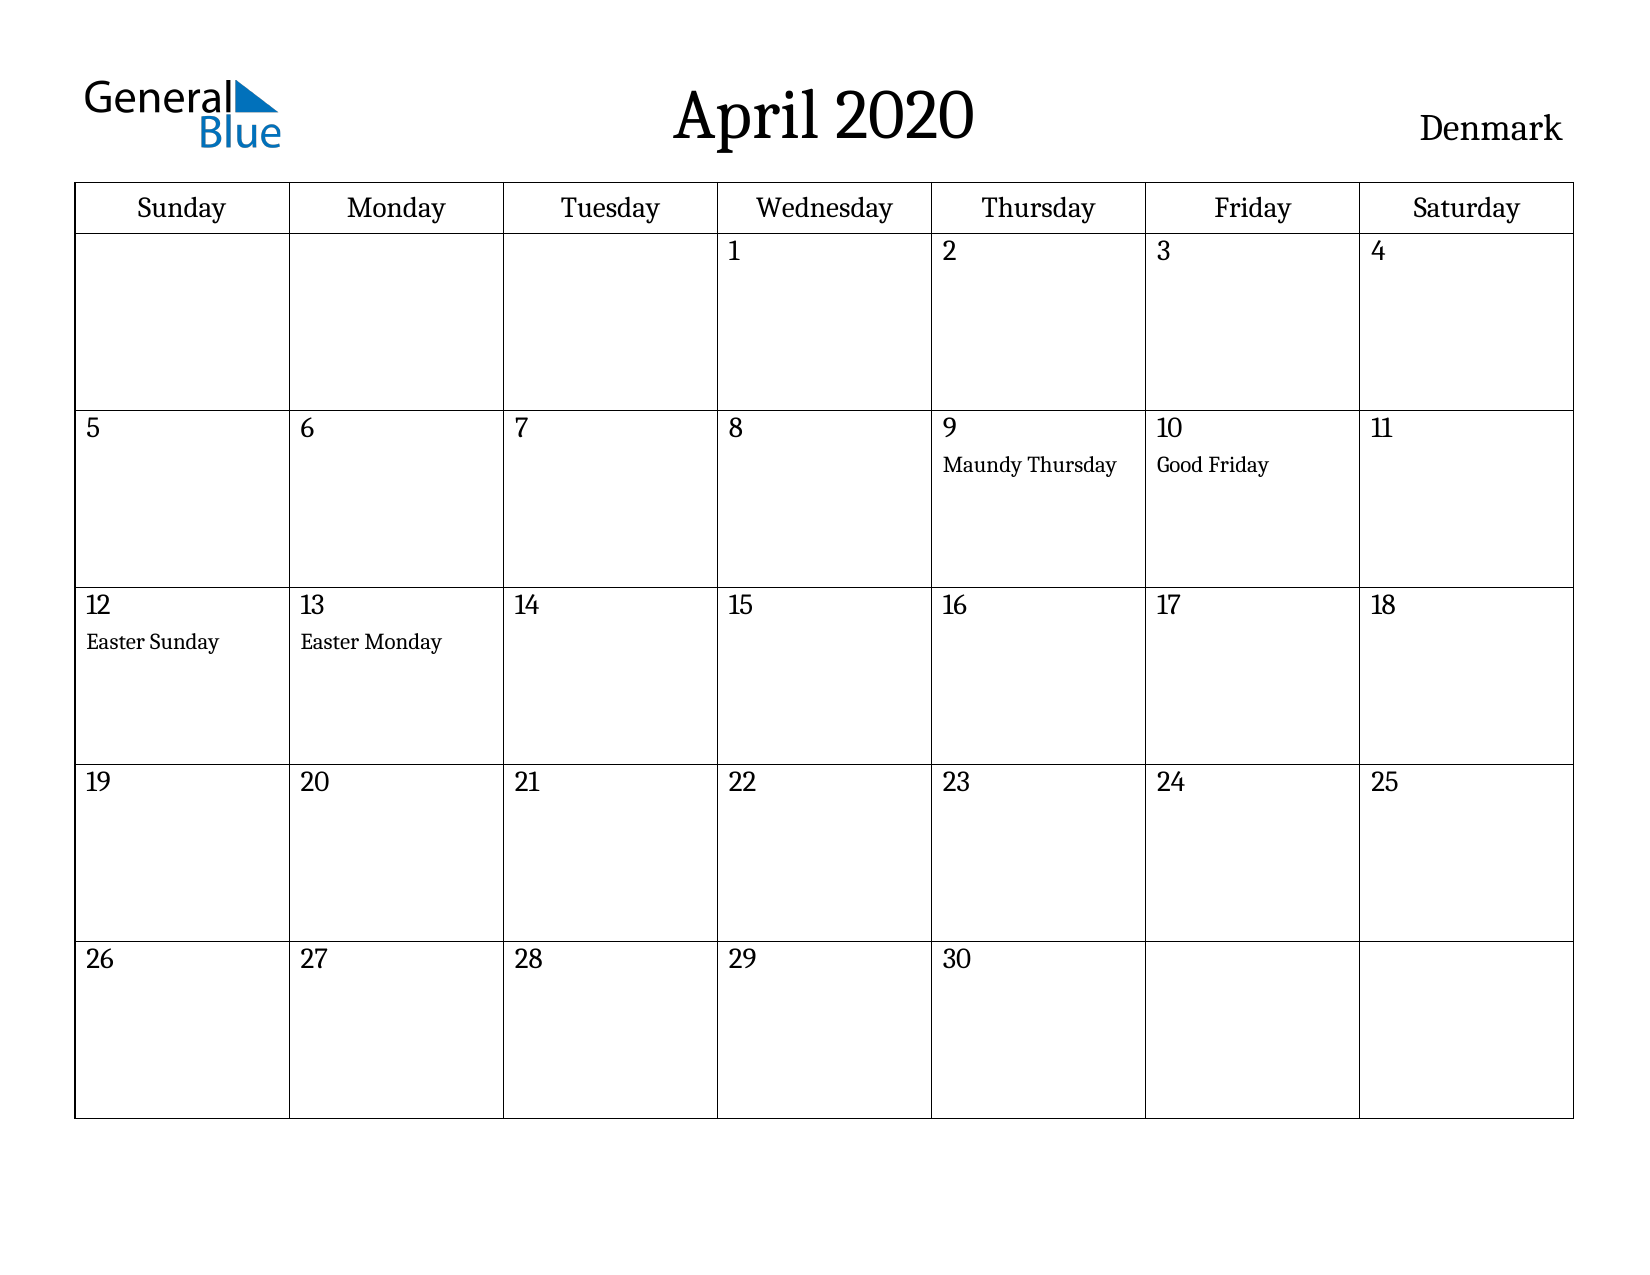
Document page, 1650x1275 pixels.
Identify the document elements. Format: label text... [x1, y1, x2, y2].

table_cell 19 [76, 765, 289, 806]
table_cell 22 [718, 765, 931, 806]
table_cell 11 [1360, 411, 1573, 452]
table_cell 25 [1360, 765, 1573, 806]
table_cell Tuesday [504, 183, 717, 233]
table_cell 5 [76, 411, 289, 452]
table_cell 10 [1146, 411, 1359, 452]
table_header Denmark [1146, 75, 1574, 182]
table_cell Saturday [1360, 183, 1573, 233]
table_cell Easter Monday [290, 629, 503, 764]
table_cell [290, 452, 503, 587]
table_cell [504, 983, 717, 1118]
table_cell [1146, 942, 1359, 983]
table_cell 12 [76, 588, 289, 629]
table_cell [504, 275, 717, 410]
table_header [75, 75, 503, 182]
table_cell [290, 806, 503, 941]
table_cell 29 [718, 942, 931, 983]
table_cell [1360, 275, 1573, 410]
table_cell Good Friday [1146, 452, 1359, 587]
table_cell Wednesday [718, 183, 931, 233]
table_cell [1146, 983, 1359, 1118]
table_cell [1146, 806, 1359, 941]
table_cell 15 [718, 588, 931, 629]
table_cell [76, 275, 289, 410]
table_cell 3 [1146, 234, 1359, 275]
table_cell 7 [504, 411, 717, 452]
table_cell [76, 452, 289, 587]
table_cell [1360, 806, 1573, 941]
table_cell [1360, 983, 1573, 1118]
table_cell [290, 275, 503, 410]
table_cell [504, 234, 717, 275]
table_cell [932, 983, 1145, 1118]
table_cell [504, 452, 717, 587]
table_cell [1360, 452, 1573, 587]
table_cell [718, 452, 931, 587]
table_cell [290, 983, 503, 1118]
table_cell 6 [290, 411, 503, 452]
table_cell 9 [932, 411, 1145, 452]
table_cell [718, 275, 931, 410]
table_cell Easter Sunday [76, 629, 289, 764]
table_cell Sunday [76, 183, 289, 233]
table_cell [76, 806, 289, 941]
table_cell [1146, 275, 1359, 410]
table_cell [718, 629, 931, 764]
table_cell 30 [932, 942, 1145, 983]
table_cell 24 [1146, 765, 1359, 806]
table_cell Maundy Thursday [932, 452, 1145, 587]
table_cell 20 [290, 765, 503, 806]
table_cell [932, 629, 1145, 764]
picture [85, 80, 281, 148]
table_cell [718, 983, 931, 1118]
table_cell 1 [718, 234, 931, 275]
table_header April 2020 [503, 75, 1146, 182]
table_cell [504, 629, 717, 764]
table_cell Thursday [932, 183, 1145, 233]
table_cell 28 [504, 942, 717, 983]
table_cell [76, 983, 289, 1118]
table_cell 14 [504, 588, 717, 629]
table_cell [718, 806, 931, 941]
table_cell 23 [932, 765, 1145, 806]
table_cell 2 [932, 234, 1145, 275]
table_cell 21 [504, 765, 717, 806]
table_cell 26 [76, 942, 289, 983]
table_cell [504, 806, 717, 941]
table_cell [1360, 942, 1573, 983]
table_cell [932, 275, 1145, 410]
table_cell 16 [932, 588, 1145, 629]
table_cell 4 [1360, 234, 1573, 275]
table_cell 8 [718, 411, 931, 452]
table_cell 13 [290, 588, 503, 629]
table_cell [1360, 629, 1573, 764]
table_cell 17 [1146, 588, 1359, 629]
table_cell Monday [290, 183, 503, 233]
table_cell [1146, 629, 1359, 764]
table_cell 27 [290, 942, 503, 983]
table_cell 18 [1360, 588, 1573, 629]
table_cell [76, 234, 289, 275]
table_cell [290, 234, 503, 275]
table_cell Friday [1146, 183, 1359, 233]
table_cell [932, 806, 1145, 941]
